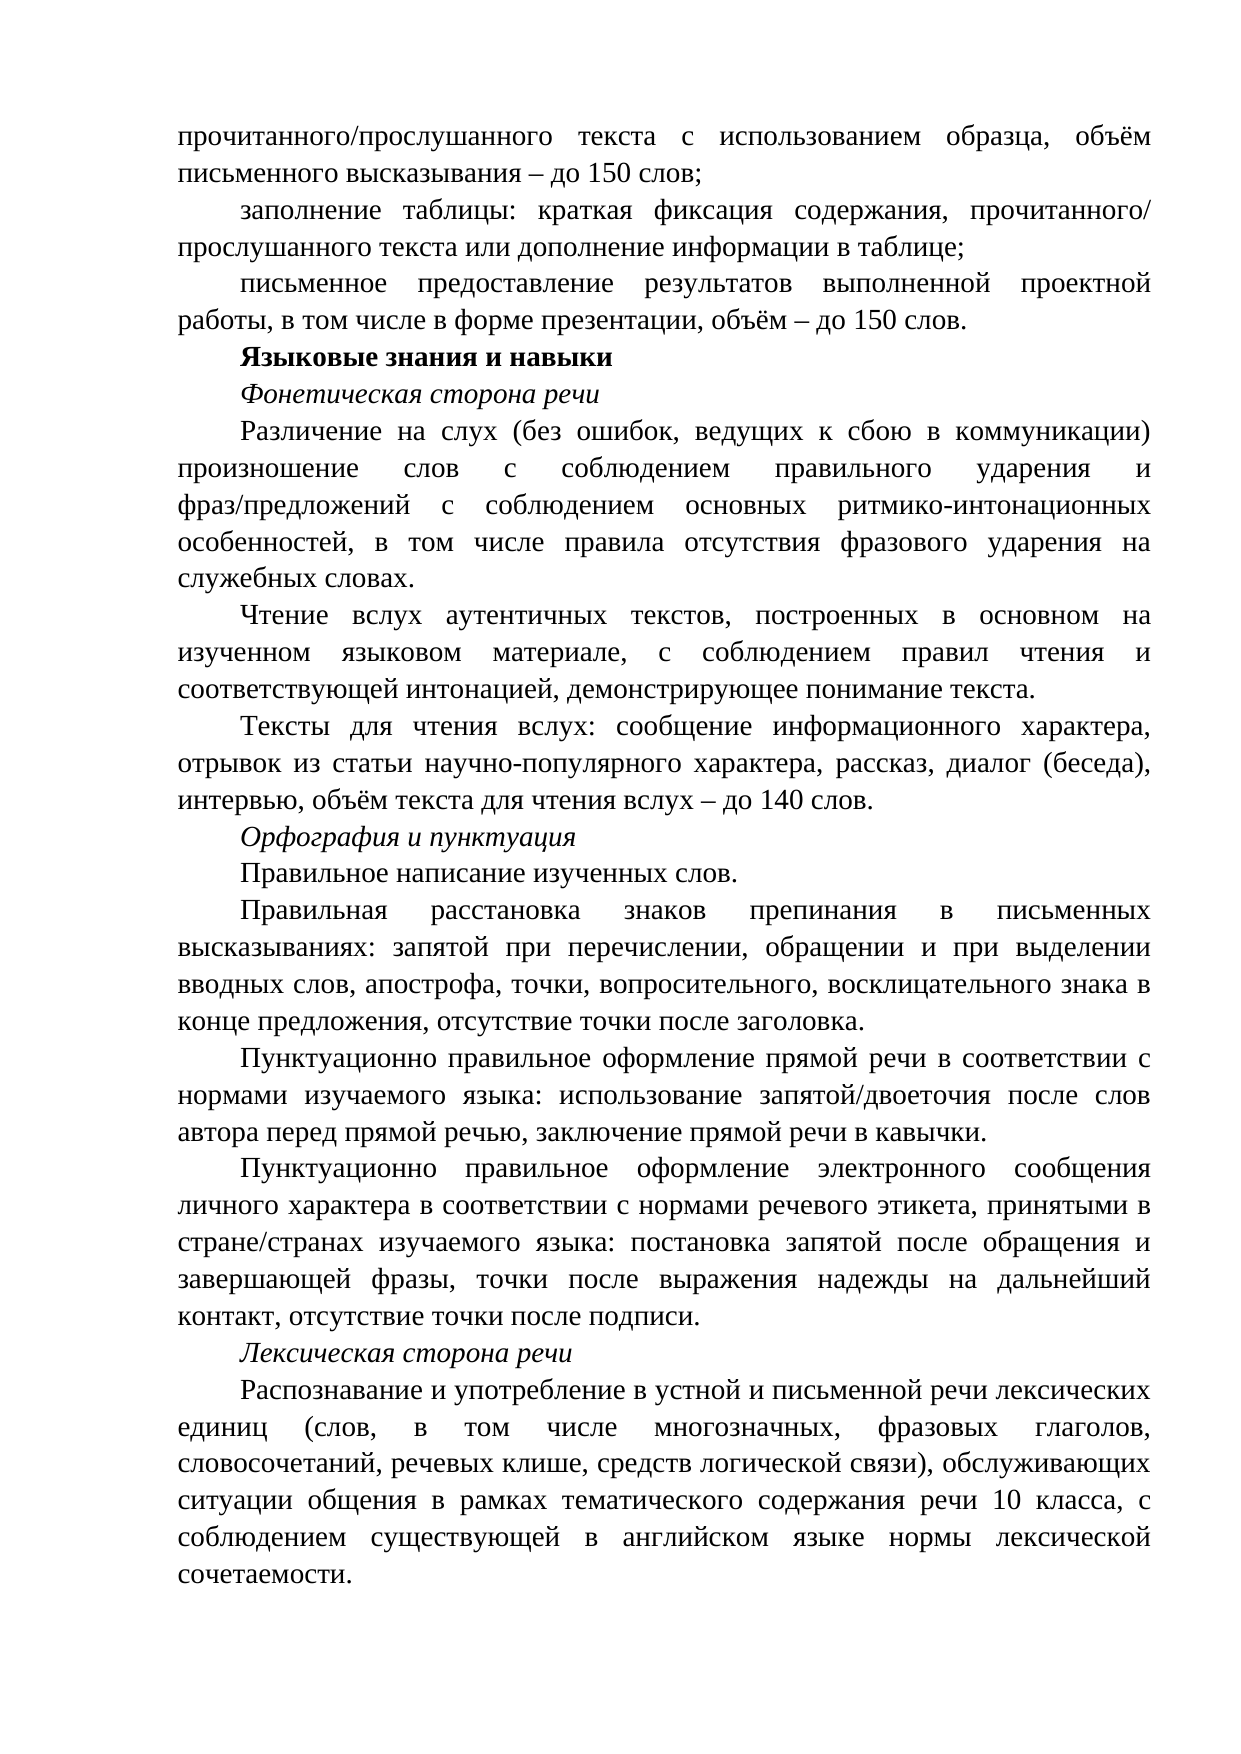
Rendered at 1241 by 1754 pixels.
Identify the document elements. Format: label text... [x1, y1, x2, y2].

text письменное предоставление результатов выполненной проектной работы, в том числе в форме презентации, объём – до 150 слов. [177, 266, 1152, 336]
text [177, 118, 1152, 188]
text Фонетическая сторона речи [177, 376, 1152, 410]
text Пунктуационно правильное оформление прямой речи в соответствии с нормами изучаемого языка: использование запятой/двоеточия после слов автора перед прямой речью, заключение прямой речи в кавычки. [177, 1040, 1152, 1147]
text заполнение таблицы: краткая фиксация содержания, прочитанного/ прослушанного текста или дополнение информации в таблице; [177, 192, 1152, 262]
text Правильная расстановка знаков препинания в письменных высказываниях: запятой при перечислении, обращении и при выделении вводных слов, апострофа, точки, вопросительного, восклицательного знака в конце предложения, отсутствие точки после заголовка. [177, 892, 1152, 1037]
text Чтение вслух аутентичных текстов, построенных в основном на изученном языковом материале, с соблюдением правил чтения и соответствующей интонацией, демонстрирующее понимание текста. [177, 597, 1152, 705]
text Орфография и пунктуация [177, 819, 1152, 852]
text Тексты для чтения вслух: сообщение информационного характера, отрывок из статьи научно-популярного характера, рассказ, диалог (беседа), интервью, объём текста для чтения вслух – до 140 слов. [177, 708, 1152, 815]
text Правильное написание изученных слов. [177, 856, 1152, 889]
text Распознавание и употребление в устной и письменной речи лексических единиц (слов, в том числе многозначных, фразовых глаголов, словосочетаний, речевых клише, средств логической связи), обслуживающих ситуации общения в рамках тематического содержания речи 10 класса, с соблюдением существующей в английском языке нормы лексической сочетаемости. [177, 1372, 1152, 1590]
text Различение на слух (без ошибок, ведущих к сбою в коммуникации) произношение слов с соблюдением правильного ударения и фраз/предложений с соблюдением основных ритмико-интонационных особенностей, в том числе правила отсутствия фразового ударения на служебных словах. [177, 413, 1152, 594]
text Пунктуационно правильное оформление электронного сообщения личного характера в соответствии с нормами речевого этикета, принятыми в стране/странах изучаемого языка: постановка запятой после обращения и завершающей фразы, точки после выражения надежды на дальнейший контакт, отсутствие точки после подписи. [177, 1151, 1152, 1332]
text Лексическая сторона речи [177, 1335, 1152, 1368]
text Языковые знания и навыки [177, 339, 1152, 373]
